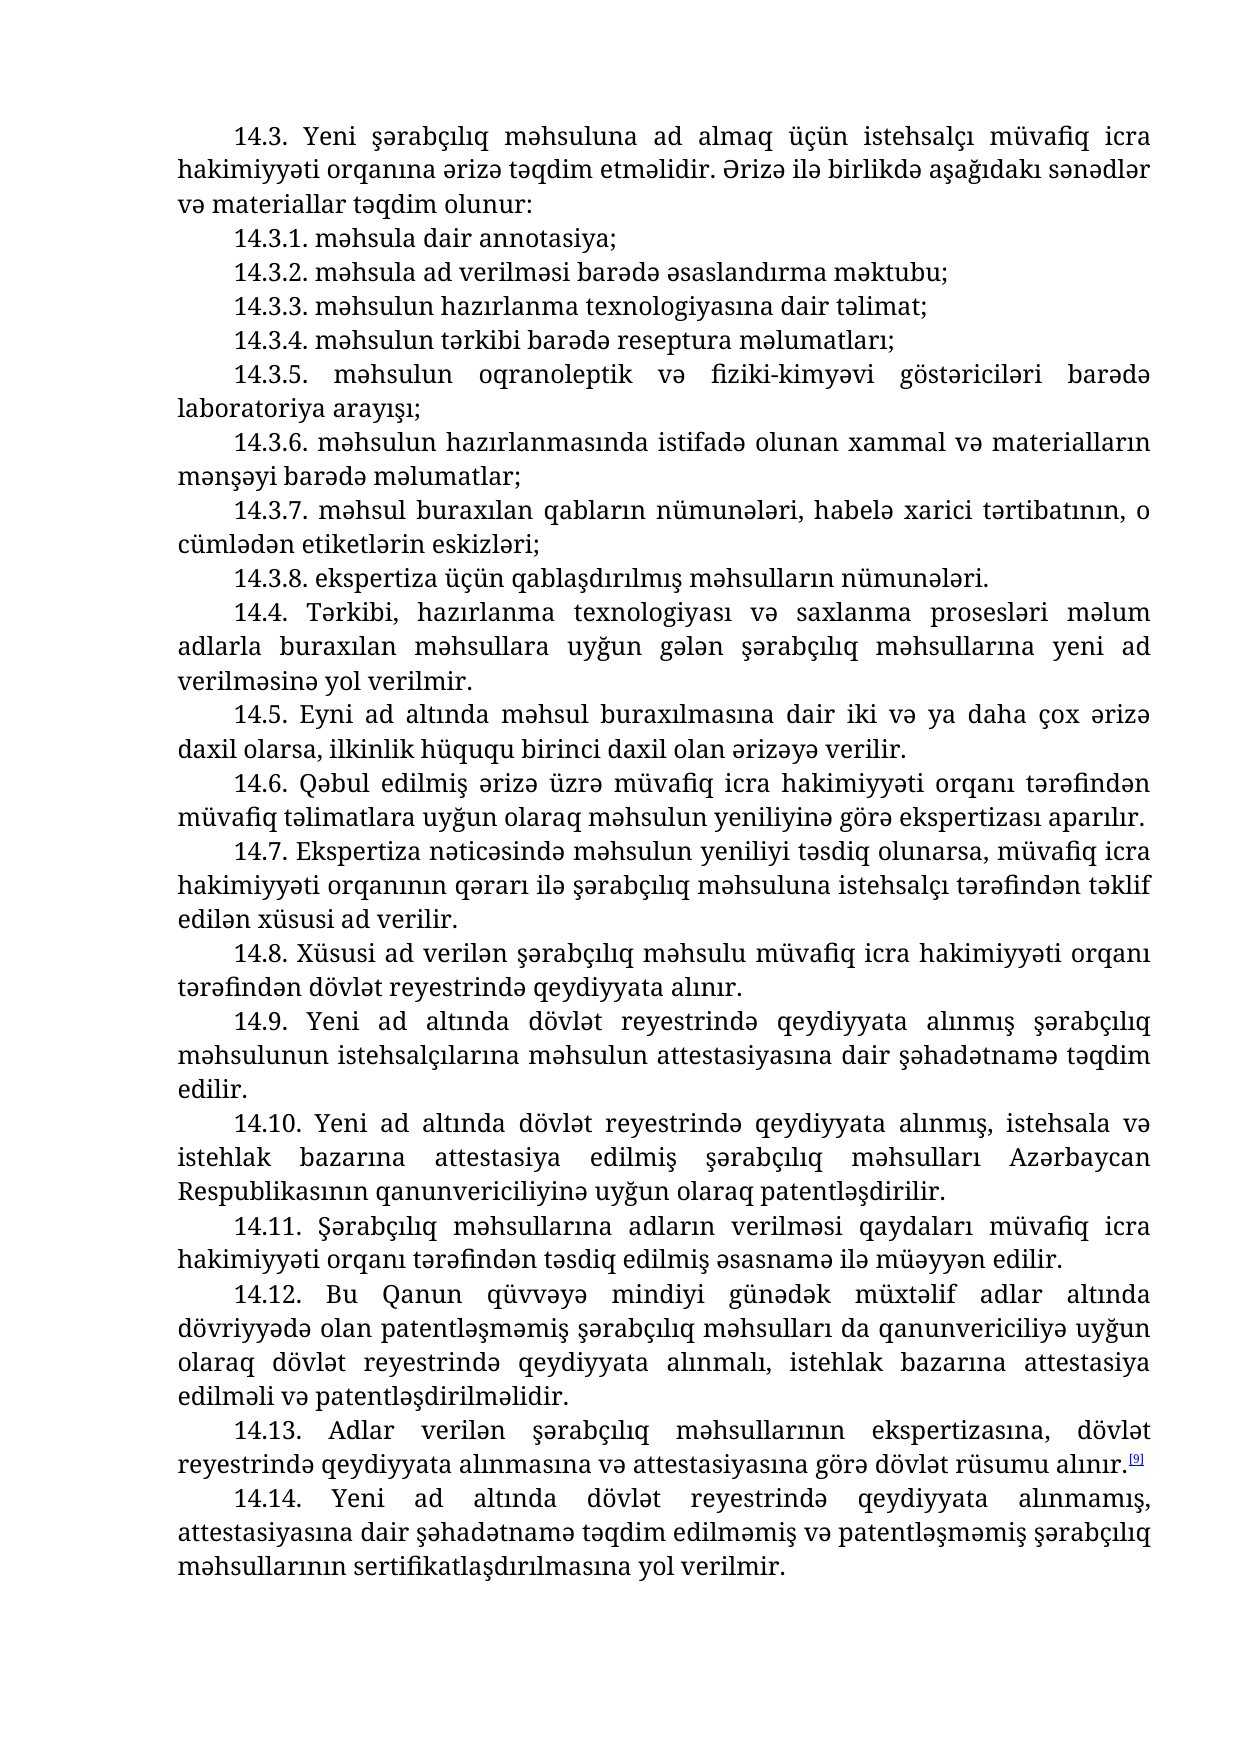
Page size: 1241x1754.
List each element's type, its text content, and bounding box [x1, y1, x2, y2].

text 14.10. Yeni ad altında dövlət reyestrində qeydiyyata alınmış, istehsala və istehlak bazarına attestasiya edilmiş şərabçılıq məhsulları Azərbaycan Respublikasının qanunvericiliyinə uyğun olaraq patentləşdirilir. [177, 1106, 1152, 1208]
text 14.7. Ekspertiza nəticəsində məhsulun yeniliyi təsdiq olunarsa, müvafiq icra hakimiyyəti orqanının qərarı ilə şərabçılıq məhsuluna istehsalçı tərəfindən təklif edilən xüsusi ad verilir. [177, 833, 1152, 936]
text 14.3.7. məhsul buraxılan qabların nümunələri, habelə xarici tərtibatının, o cümlədən etiketlərin eskizləri; [177, 493, 1152, 561]
text 14.3.2. məhsula ad verilməsi barədə əsaslandırma məktubu; [177, 254, 1152, 288]
text 14.8. Xüsusi ad verilən şərabçılıq məhsulu müvafiq icra hakimiyyəti orqanı tərəfindən dövlət reyestrində qeydiyyata alınır. [177, 936, 1152, 1004]
text 14.11. Şərabçılıq məhsullarına adların verilməsi qaydaları müvafiq icra hakimiyyəti orqanı tərəfindən təsdiq edilmiş əsasnamə ilə müəyyən edilir. [177, 1208, 1152, 1276]
text 14.3.8. ekspertiza üçün qablaşdırılmış məhsulların nümunələri. [177, 561, 1152, 595]
text 14.13. Adlar verilən şərabçılıq məhsullarının ekspertizasına, dövlət reyestrində qeydiyyata alınmasına və attestasiyasına görə dövlət rüsumu alınır.[9] [177, 1412, 1152, 1481]
text 14.3.1. məhsula dair annotasiya; [177, 220, 1152, 254]
text 14.3. Yeni şərabçılıq məhsuluna ad almaq üçün istehsalçı müvafiq icra hakimiyyəti orqanına ərizə təqdim etməlidir. Ərizə ilə birlikdə aşağıdakı sənədlər və materiallar təqdim olunur: [177, 118, 1152, 220]
text 14.4. Tərkibi, hazırlanma texnologiyası və saxlanma prosesləri məlum adlarla buraxılan məhsullara uyğun gələn şərabçılıq məhsullarına yeni ad verilməsinə yol verilmir. [177, 595, 1152, 697]
text 14.5. Eyni ad altında məhsul buraxılmasına dair iki və ya daha çox ərizə daxil olarsa, ilkinlik hüququ birinci daxil olan ərizəyə verilir. [177, 697, 1152, 765]
text 14.3.5. məhsulun oqranoleptik və fiziki-kimyəvi göstəriciləri barədə laboratoriya arayışı; [177, 357, 1152, 425]
text 14.3.4. məhsulun tərkibi barədə reseptura məlumatları; [177, 322, 1152, 357]
text 14.12. Bu Qanun qüvvəyə mindiyi günədək müxtəlif adlar altında dövriyyədə olan patentləşməmiş şərabçılıq məhsulları da qanunvericiliyə uyğun olaraq dövlət reyestrində qeydiyyata alınmalı, istehlak bazarına attestasiya edilməli və patentləşdirilməlidir. [177, 1276, 1152, 1412]
text 14.3.3. məhsulun hazırlanma texnologiyasına dair təlimat; [177, 288, 1152, 322]
text 14.6. Qəbul edilmiş ərizə üzrə müvafiq icra hakimiyyəti orqanı tərəfindən müvafiq təlimatlara uyğun olaraq məhsulun yeniliyinə görə ekspertizası aparılır. [177, 765, 1152, 833]
text 14.14. Yeni ad altında dövlət reyestrində qeydiyyata alınmamış, attestasiyasına dair şəhadətnamə təqdim edilməmiş və patentləşməmiş şərabçılıq məhsullarının sertifikatlaşdırılmasına yol verilmir. [177, 1481, 1152, 1583]
text 14.3.6. məhsulun hazırlanmasında istifadə olunan xammal və materialların mənşəyi barədə məlumatlar; [177, 425, 1152, 493]
text 14.9. Yeni ad altında dövlət reyestrində qeydiyyata alınmış şərabçılıq məhsulunun istehsalçılarına məhsulun attestasiyasına dair şəhadətnamə təqdim edilir. [177, 1004, 1152, 1106]
